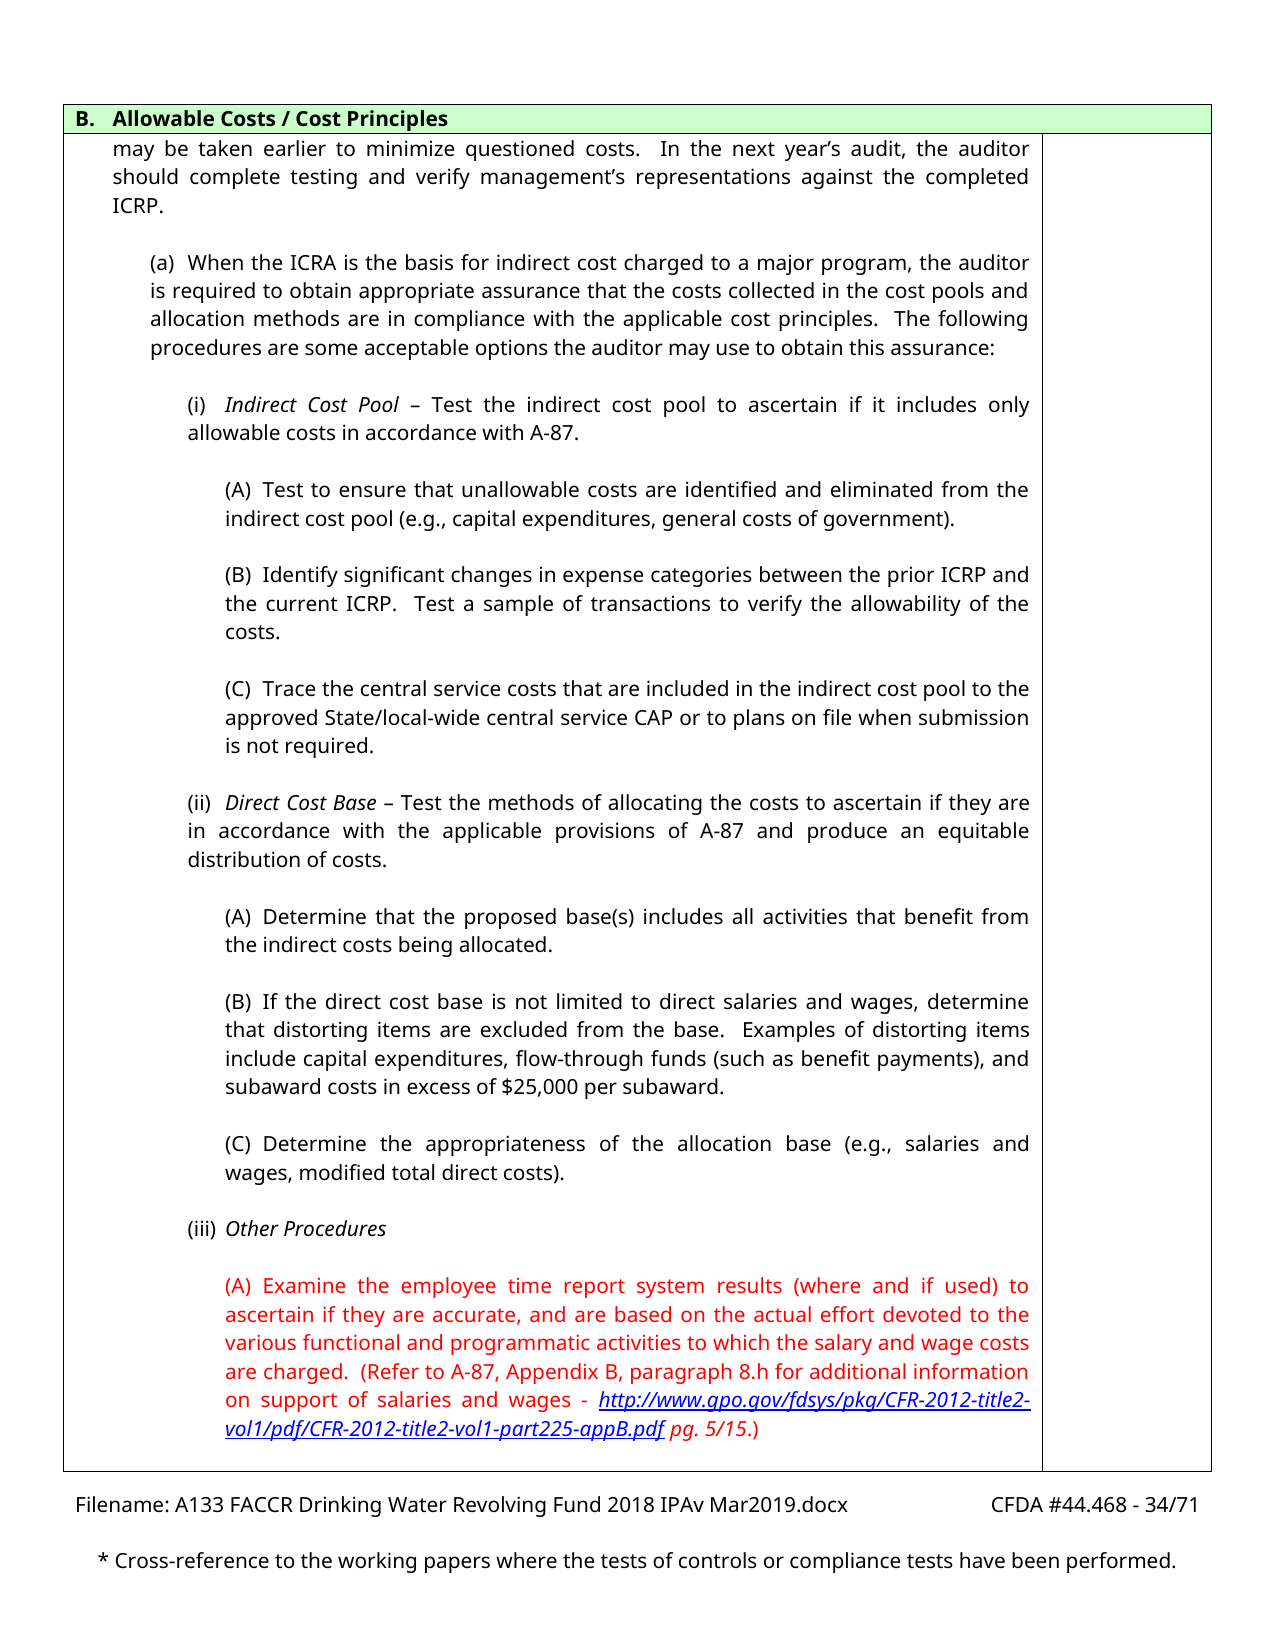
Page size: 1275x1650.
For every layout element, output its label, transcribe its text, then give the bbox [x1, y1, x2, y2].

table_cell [64, 134, 1042, 1471]
table_header B. Allowable Costs / Cost Principles [64, 105, 1211, 133]
table_cell [1043, 134, 1211, 1471]
